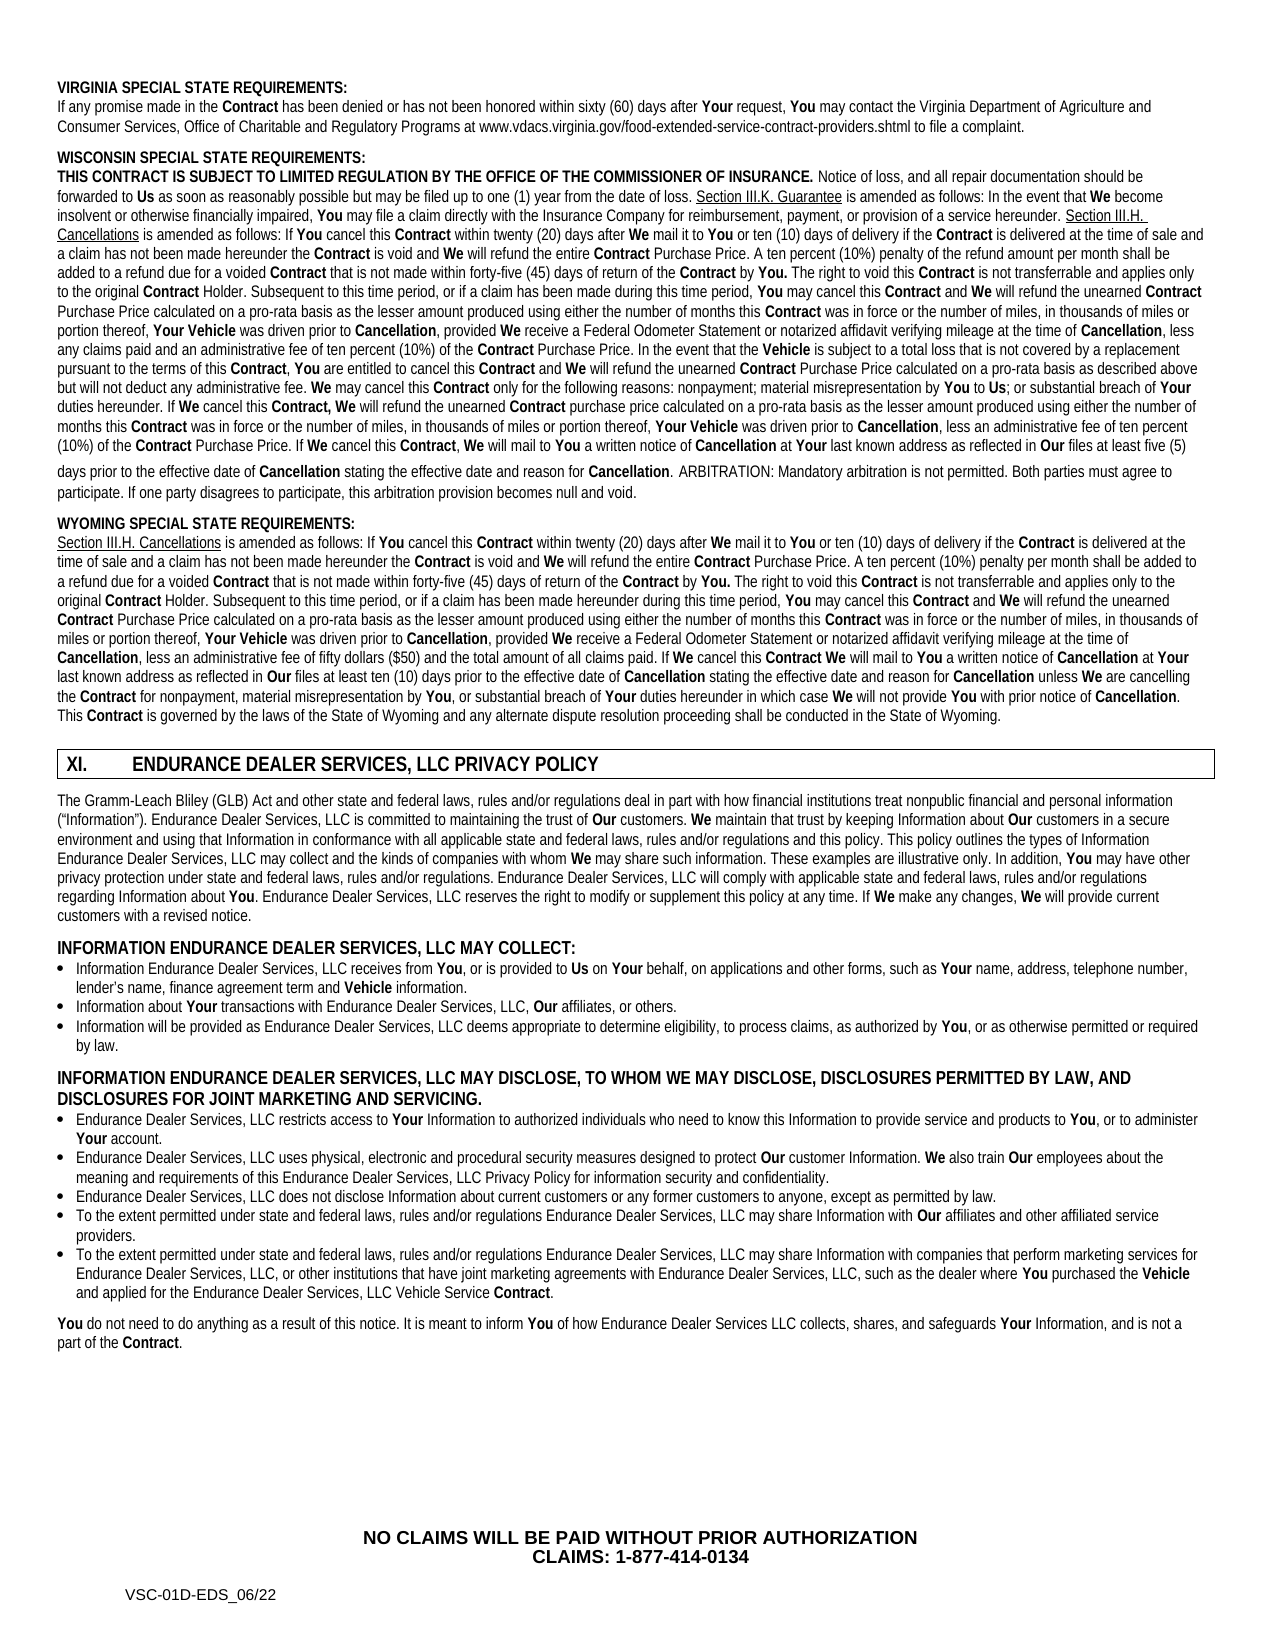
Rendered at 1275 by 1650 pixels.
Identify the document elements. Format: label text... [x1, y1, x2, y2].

text You do not need to do anything as a result of this notice. It is meant to inform You of how Endurance Dealer Services LLC collects, shares, and safeguards Your Information, and is not a part of the Contract. [57, 1314, 1206, 1352]
text XI. ENDURANCE DEALER SERVICES, LLC PRIVACY POLICY [58, 750, 1214, 778]
text THIS CONTRACT IS SUBJECT TO LIMITED REGULATION BY THE OFFICE OF THE COMMISSIONER OF INSURANCE. Notice of loss, and all repair documentation should be forwarded to Us as soon as reasonably possible but may be filed up to one (1) year from the date of loss. Section III.K. Guarantee is amended as follows: In the event that We become insolvent or otherwise financially impaired, You may file a claim directly with the Insurance Company for reimbursement, payment, or provision of a service hereunder. Section III.H. Cancellations is amended as follows: If You cancel this Contract within twenty (20) days after We mail it to You or ten (10) days of delivery if the Contract is delivered at the time of sale and a claim has not been made hereunder the Contract is void and We will refund the entire Contract Purchase Price. A ten percent (10%) penalty of the refund amount per month shall be added to a refund due for a voided Contract that is not made within forty-five (45) days of return of the Contract by You. The right to void this Contract is not transferrable and applies only to the original Contract Holder. Subsequent to this time period, or if a claim has been made during this time period, You may cancel this Contract and We will refund the unearned Contract Purchase Price calculated on a pro-rata basis as the lesser amount produced using either the number of months this Contract was in force or the number of miles, in thousands of miles or portion thereof, Your Vehicle was driven prior to Cancellation, provided We receive a Federal Odometer Statement or notarized affidavit verifying mileage at the time of Cancellation, less any claims paid and an administrative fee of ten percent (10%) of the Contract Purchase Price. In the event that the Vehicle is subject to a total loss that is not covered by a replacement pursuant to the terms of this Contract, You are entitled to cancel this Contract and We will refund the unearned Contract Purchase Price calculated on a pro-rata basis as described above but will not deduct any administrative fee. We may cancel this Contract only for the following reasons: nonpayment; material misrepresentation by You to Us; or substantial breach of Your duties hereunder. If We cancel this Contract, We will refund the unearned Contract purchase price calculated on a pro-rata basis as the lesser amount produced using either the number of months this Contract was in force or the number of miles, in thousands of miles or portion thereof, Your Vehicle was driven prior to Cancellation, less an administrative fee of ten percent (10%) of the Contract Purchase Price. If We cancel this Contract, We will mail to You a written notice of Cancellation at Your last known address as reflected in Our files at least five (5) days prior to the effective date of Cancellation stating the effective date and reason for Cancellation. ARBITRATION: Mandatory arbitration is not permitted. Both parties must agree to participate. If one party disagrees to participate, this arbitration provision becomes null and void. [57, 167, 1206, 502]
list Information will be provided as Endurance Dealer Services, LLC deems appropriate to determine eligibility, to process claims, as authorized by You, or as otherwise permitted or required by law. [57, 1016, 1206, 1055]
text WISCONSIN SPECIAL STATE REQUIREMENTS: [57, 148, 1210, 167]
list Endurance Dealer Services, LLC does not disclose Information about current customers or any former customers to anyone, except as permitted by law. [57, 1187, 1206, 1206]
text Section III.H. Cancellations is amended as follows: If You cancel this Contract within twenty (20) days after We mail it to You or ten (10) days of delivery if the Contract is delivered at the time of sale and a claim has not been made hereunder the Contract is void and We will refund the entire Contract Purchase Price. A ten percent (10%) penalty per month shall be added to a refund due for a voided Contract that is not made within forty-five (45) days of return of the Contract by You. The right to void this Contract is not transferrable and applies only to the original Contract Holder. Subsequent to this time period, or if a claim has been made hereunder during this time period, You may cancel this Contract and We will refund the unearned Contract Purchase Price calculated on a pro-rata basis as the lesser amount produced using either the number of months this Contract was in force or the number of miles, in thousands of miles or portion thereof, Your Vehicle was driven prior to Cancellation, provided We receive a Federal Odometer Statement or notarized affidavit verifying mileage at the time of Cancellation, less an administrative fee of fifty dollars ($50) and the total amount of all claims paid. If We cancel this Contract We will mail to You a written notice of Cancellation at Your last known address as reflected in Our files at least ten (10) days prior to the effective date of Cancellation stating the effective date and reason for Cancellation unless We are cancelling the Contract for nonpayment, material misrepresentation by You, or substantial breach of Your duties hereunder in which case We will not provide You with prior notice of Cancellation. This Contract is governed by the laws of the State of Wyoming and any alternate dispute resolution proceeding shall be conducted in the State of Wyoming. [57, 533, 1206, 725]
list Endurance Dealer Services, LLC restricts access to Your Information to authorized individuals who need to know this Information to provide service and products to You, or to administer Your account. [57, 1110, 1206, 1148]
text WYOMING SPECIAL STATE REQUIREMENTS: [57, 514, 1206, 533]
text INFORMATION ENDURANCE DEALER SERVICES, LLC MAY COLLECT: [57, 937, 1206, 959]
list Information Endurance Dealer Services, LLC receives from You, or is provided to Us on Your behalf, on applications and other forms, such as Your name, address, telephone number, lender’s name, finance agreement term and Vehicle information. [57, 959, 1206, 997]
text INFORMATION ENDURANCE DEALER SERVICES, LLC MAY DISCLOSE, TO WHOM WE MAY DISCLOSE, DISCLOSURES PERMITTED BY LAW, AND DISCLOSURES FOR JOINT MARKETING AND SERVICING. [57, 1067, 1206, 1110]
list To the extent permitted under state and federal laws, rules and/or regulations Endurance Dealer Services, LLC may share Information with companies that perform marketing services for Endurance Dealer Services, LLC, or other institutions that have joint marketing agreements with Endurance Dealer Services, LLC, such as the dealer where You purchased the Vehicle and applied for the Endurance Dealer Services, LLC Vehicle Service Contract. [57, 1244, 1206, 1302]
list To the extent permitted under state and federal laws, rules and/or regulations Endurance Dealer Services, LLC may share Information with Our affiliates and other affiliated service providers. [57, 1206, 1206, 1244]
text The Gramm-Leach Bliley (GLB) Act and other state and federal laws, rules and/or regulations deal in part with how financial institutions treat nonpublic financial and personal information (“Information”). Endurance Dealer Services, LLC is committed to maintaining the trust of Our customers. We maintain that trust by keeping Information about Our customers in a secure environment and using that Information in conformance with all applicable state and federal laws, rules and/or regulations and this policy. This policy outlines the types of Information Endurance Dealer Services, LLC may collect and the kinds of companies with whom We may share such information. These examples are illustrative only. In addition, You may have other privacy protection under state and federal laws, rules and/or regulations. Endurance Dealer Services, LLC will comply with applicable state and federal laws, rules and/or regulations regarding Information about You. Endurance Dealer Services, LLC reserves the right to modify or supplement this policy at any time. If We make any changes, We will provide current customers with a revised notice. [57, 791, 1206, 925]
list Endurance Dealer Services, LLC uses physical, electronic and procedural security measures designed to protect Our customer Information. We also train Our employees about the meaning and requirements of this Endurance Dealer Services, LLC Privacy Policy for information security and confidentiality. [57, 1148, 1206, 1187]
list Information about Your transactions with Endurance Dealer Services, LLC, Our affiliates, or others. [57, 997, 1206, 1016]
text VIRGINIA SPECIAL STATE REQUIREMENTS: If any promise made in the Contract has been denied or has not been honored within sixty (60) days after Your request, You may contact the Virginia Department of Agriculture and Consumer Services, Office of Charitable and Regulatory Programs at www.vdacs.virginia.gov/food-extended-service-contract-providers.shtml to file a complaint. [57, 78, 1215, 136]
